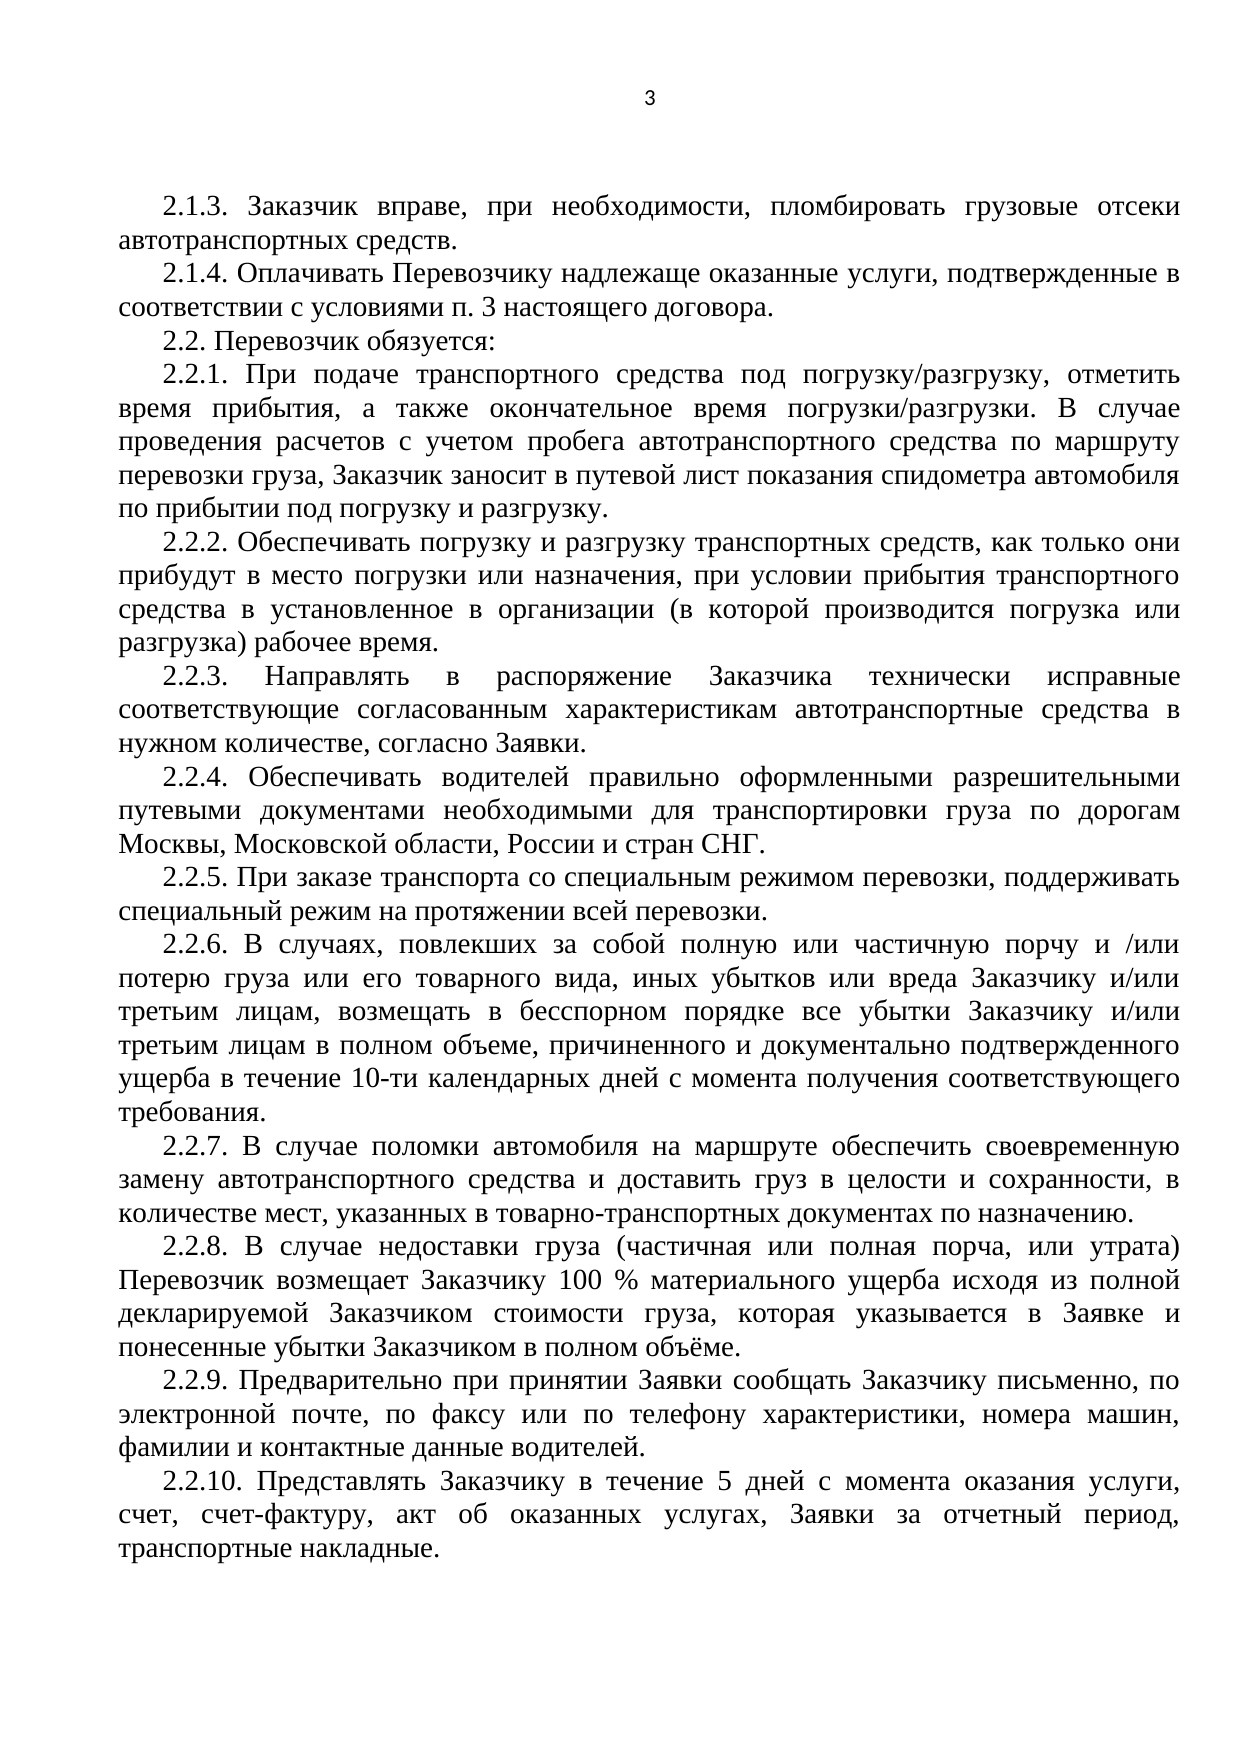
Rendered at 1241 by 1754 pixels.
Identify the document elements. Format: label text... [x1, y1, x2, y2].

text 2.2.3. Направлять в распоряжение Заказчика технически исправные соответствующие согласованным характеристикам автотранспортные средства в нужном количестве, согласно Заявки. [118, 658, 1181, 759]
text 2.2.8. В случае недоставки груза (частичная или полная порча, или утрата) Перевозчик возмещает Заказчику 100 % материального ущерба исходя из полной декларируемой Заказчиком стоимости груза, которая указывается в Заявке и понесенные убытки Заказчиком в полном объёме. [118, 1228, 1181, 1362]
text 2.2.2. Обеспечивать погрузку и разгрузку транспортных средств, как только они прибудут в место погрузки или назначения, при условии прибытия транспортного средства в установленное в организации (в которой производится погрузка или разгрузка) рабочее время. [118, 524, 1181, 658]
text 2.2.4. Обеспечивать водителей правильно оформленными разрешительными путевыми документами необходимыми для транспортировки груза по дорогам Москвы, Московской области, России и стран СНГ. [118, 759, 1181, 859]
text 2.2.10. Представлять Заказчику в течение 5 дней с момента оказания услуги, счет, счет-фактуру, акт об оказанных услугах, Заявки за отчетный период, транспортные накладные. [118, 1463, 1181, 1564]
text 2.1.4. Оплачивать Перевозчику надлежаще оказанные услуги, подтвержденные в соответствии с условиями п. 3 настоящего договора. [118, 256, 1181, 323]
text 2.2.5. При заказе транспорта со специальным режимом перевозки, поддерживать специальный режим на протяжении всей перевозки. [118, 859, 1181, 926]
text 2.2.9. Предварительно при принятии Заявки сообщать Заказчику письменно, по электронной почте, по факсу или по телефону характеристики, номера машин, фамилии и контактные данные водителей. [118, 1362, 1181, 1463]
text 2.1.3. Заказчик вправе, при необходимости, пломбировать грузовые отсеки автотранспортных средств. [118, 188, 1181, 256]
text 2.2. Перевозчик обязуется: [118, 323, 1181, 356]
text 2.2.7. В случае поломки автомобиля на маршруте обеспечить своевременную замену автотранспортного средства и доставить груз в целости и сохранности, в количестве мест, указанных в товарно-транспортных документах по назначению. [118, 1128, 1181, 1228]
text 2.2.6. В случаях, повлекших за собой полную или частичную порчу и /или потерю груза или его товарного вида, иных убытков или вреда Заказчику и/или третьим лицам, возмещать в бесспорном порядке все убытки Заказчику и/или третьим лицам в полном объеме, причиненного и документально подтвержденного ущерба в течение 10-ти календарных дней с момента получения соответствующего требования. [118, 926, 1181, 1128]
text 2.2.1. При подаче транспортного средства под погрузку/разгрузку, отметить время прибытия, а также окончательное время погрузки/разгрузки. В случае проведения расчетов с учетом пробега автотранспортного средства по маршруту перевозки груза, Заказчик заносит в путевой лист показания спидометра автомобиля по прибытии под погрузку и разгрузку. [118, 356, 1181, 524]
